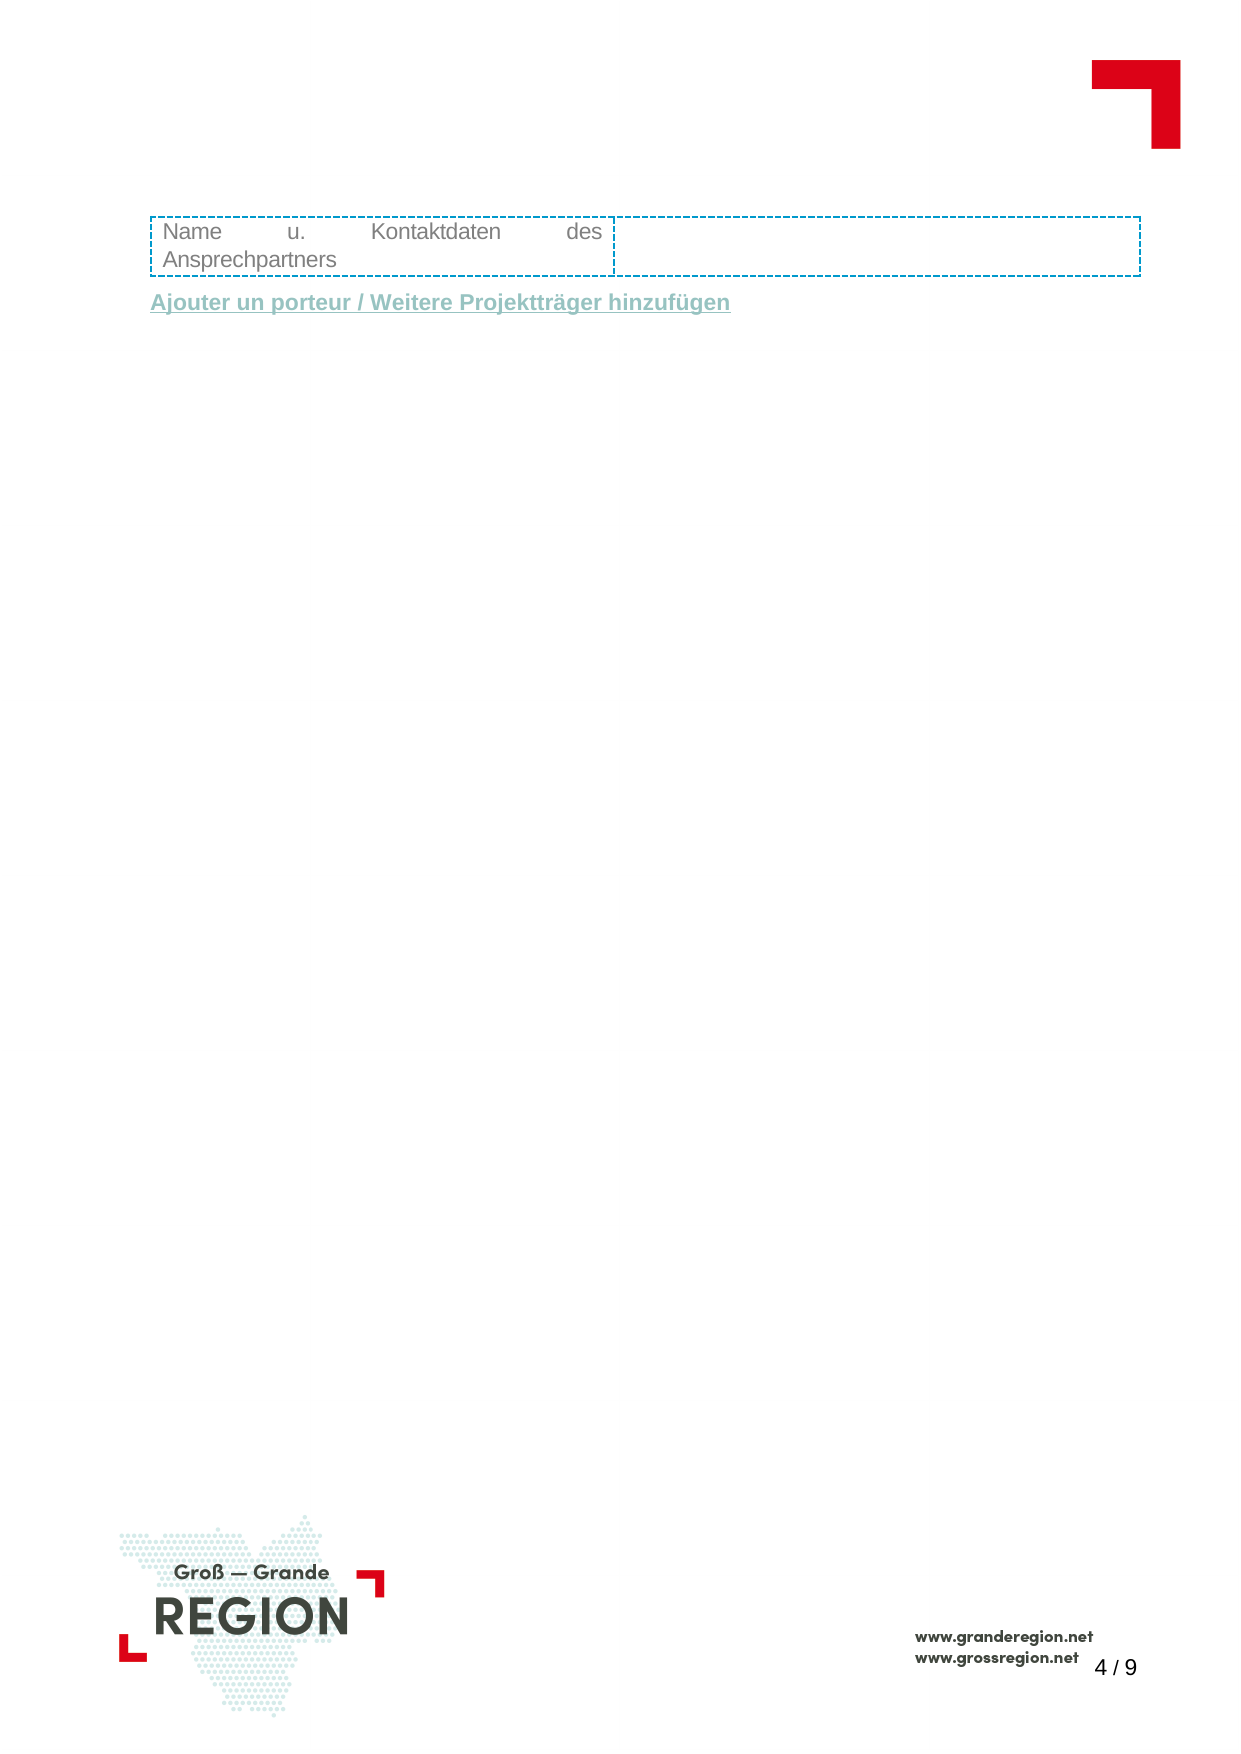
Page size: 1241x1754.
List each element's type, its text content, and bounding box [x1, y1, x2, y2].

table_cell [151, 216, 614, 274]
text Ajouter un porteur / Weitere Projektträger hinzufügen [150, 289, 1137, 315]
table_cell [614, 216, 1140, 274]
picture [1, 1, 1239, 1750]
